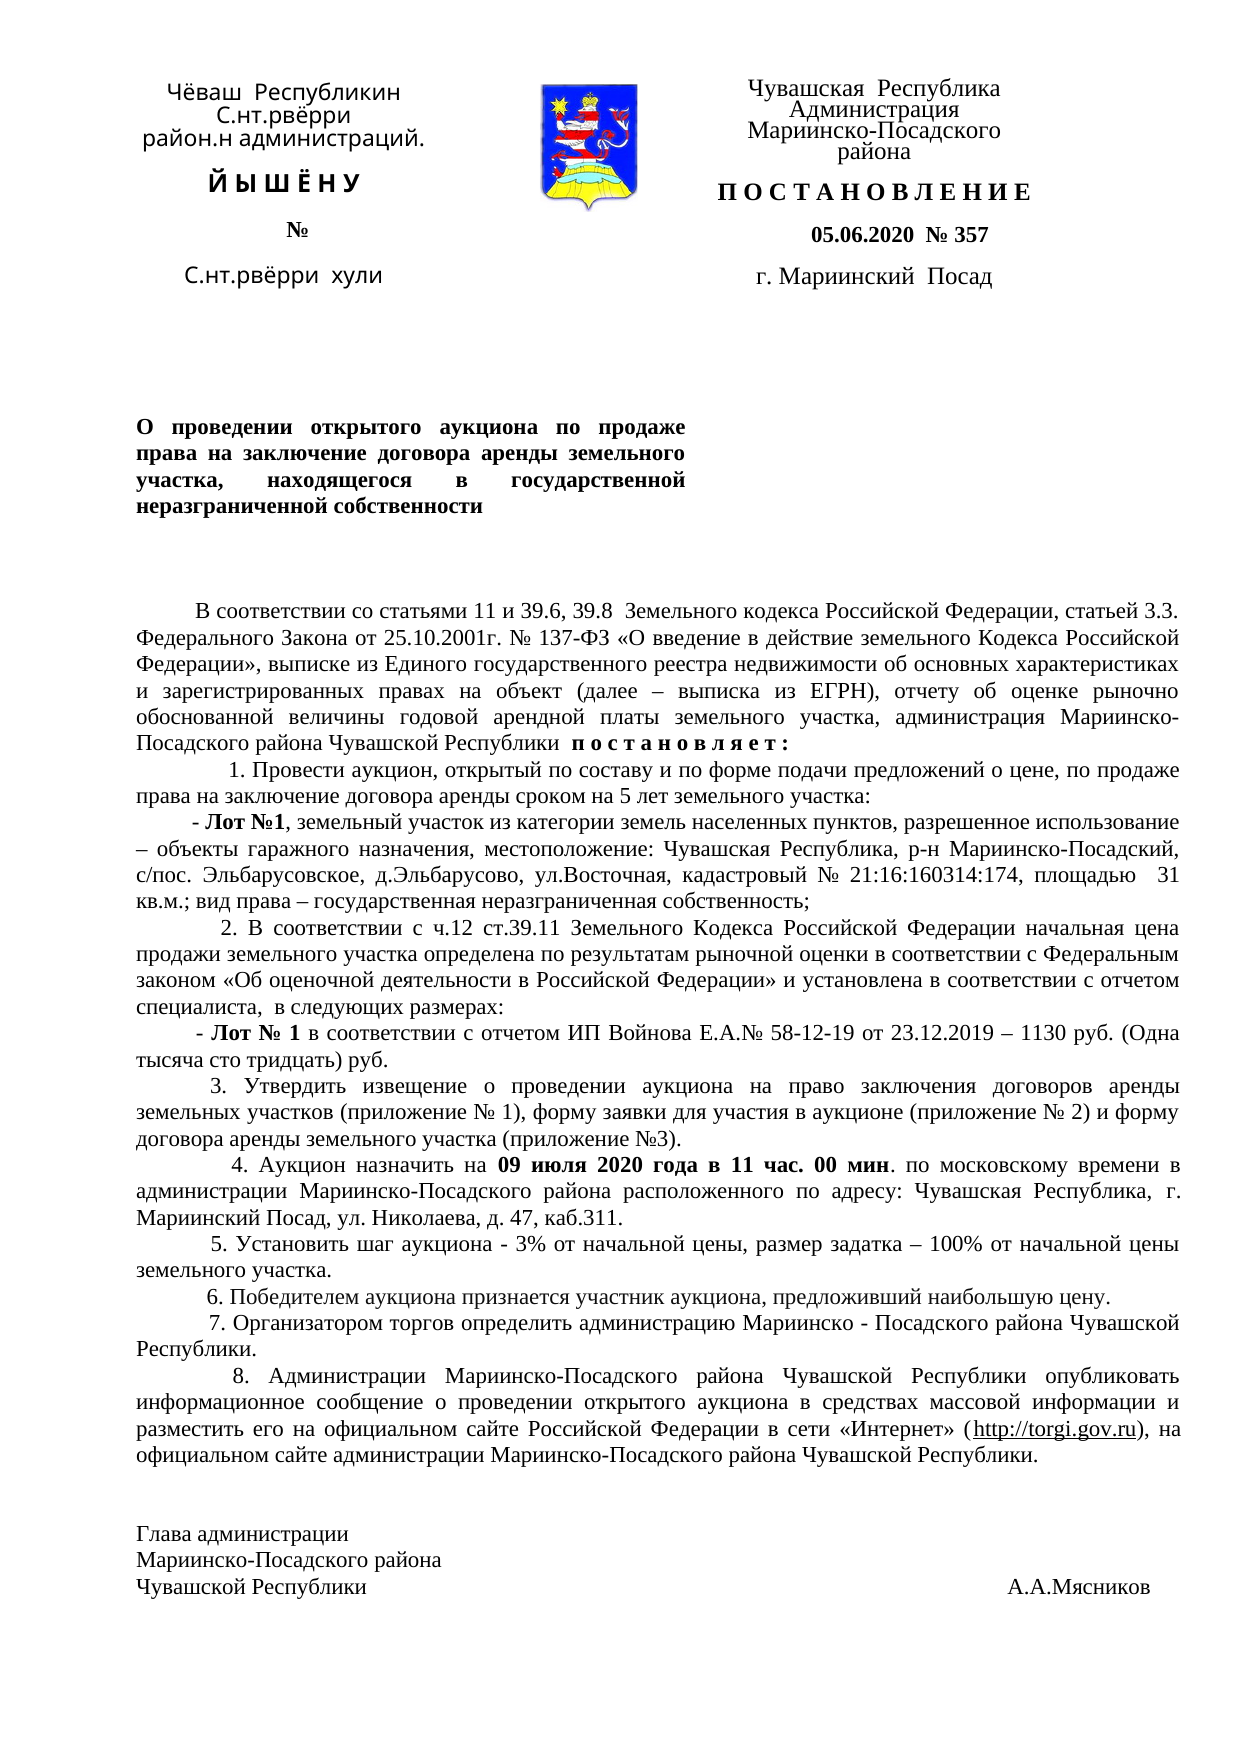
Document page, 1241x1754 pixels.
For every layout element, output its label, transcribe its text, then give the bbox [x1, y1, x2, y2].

text Чувашской Республики А.А.Мясников [136, 1573, 1178, 1599]
text 2. В соответствии с ч.12 ст.39.11 Земельного Кодекса Российской Федерации начальная цена продажи земельного участка определена по результатам рыночной оценки в соответствии с Федеральным законом «Об оценочной деятельности в Российской Федерации» и установлена в соответствии с отчетом специалиста, в следующих размерах: [136, 914, 1181, 1019]
text - Лот № 1 в соответствии с отчетом ИП Войнова Е.А.№ 58-12-19 от 23.12.2019 – 1130 руб. (Одна тысяча сто тридцать) руб. [136, 1019, 1181, 1072]
picture [539, 84, 638, 212]
text В соответствии со статьями 11 и 39.6, 39.8 Земельного кодекса Российской Федерации, статьей 3.3. Федерального Закона от 25.10.2001г. № 137-ФЗ «О введение в действие земельного Кодекса Российской Федерации», выписке из Единого государственного реестра недвижимости об основных характеристиках и зарегистрированных правах на объект (далее – выписка из ЕГРН), отчету об оценке рыночно обоснованной величины годовой арендной платы земельного участка, администрация Мариинско-Посадского района Чувашской Республики п о с т а н о в л я е т : [136, 598, 1181, 756]
table_header [490, 59, 667, 334]
table_cell О проведении открытого аукциона по продаже права на заключение договора аренды земельного участка, находящегося в государственной неразграниченной собственности [125, 334, 697, 598]
text 3. Утвердить извещение о проведении аукциона на право заключения договоров аренды земельных участков (приложение № 1), форму заявки для участия в аукционе (приложение № 2) и форму договора аренды земельного участка (приложение №3). [136, 1072, 1181, 1151]
text 8. Администрации Мариинско-Посадского района Чувашской Республики опубликовать информационное сообщение о проведении открытого аукциона в средствах массовой информации и разместить его на официальном сайте Российской Федерации в сети «Интернет» (http://torgi.gov.ru), на официальном сайте администрации Мариинско-Посадского района Чувашской Республики. [136, 1362, 1181, 1467]
text 7. Организатором торгов определить администрацию Мариинско - Посадского района Чувашской Республики. [136, 1309, 1181, 1362]
text 4. Аукцион назначить на 09 июля 2020 года в 11 час. 00 мин. по московскому времени в администрации Мариинско-Посадского района расположенного по адресу: Чувашская Республика, г. Мариинский Посад, ул. Николаева, д. 47, каб.311. [136, 1151, 1181, 1230]
table_header Чёваш Республикин С.нт.рвёрри район.н администраций. Й Ы Ш Ё Н У № С.нт.рвёрри хули [77, 59, 490, 334]
text - Лот №1, земельный участок из категории земель населенных пунктов, разрешенное использование – объекты гаражного назначения, местоположение: Чувашская Республика, р-н Мариинско-Посадский, с/пос. Эльбарусовское, д.Эльбарусово, ул.Восточная, кадастровый № 21:16:160314:174, площадью 31 кв.м.; вид права – государственная неразграниченная собственность; [136, 808, 1181, 914]
text 5. Установить шаг аукциона - 3% от начальной цены, размер задатка – 100% от начальной цены земельного участка. [136, 1230, 1181, 1283]
text Мариинско-Посадского района [136, 1546, 1178, 1573]
text Глава администрации [136, 1520, 1178, 1546]
text 6. Победителем аукциона признается участник аукциона, предложивший наибольшую цену. [136, 1283, 1181, 1309]
text 1. Провести аукцион, открытый по составу и по форме подачи предложений о цене, по продаже права на заключение договора аренды сроком на 5 лет земельного участка: [136, 756, 1181, 808]
table_header Чувашская Республика Администрация Мариинско-Посадского района П О С Т А Н О В Л Е Н И Е 05.06.2020 № 357 г. Мариинский Посад [667, 59, 1081, 334]
